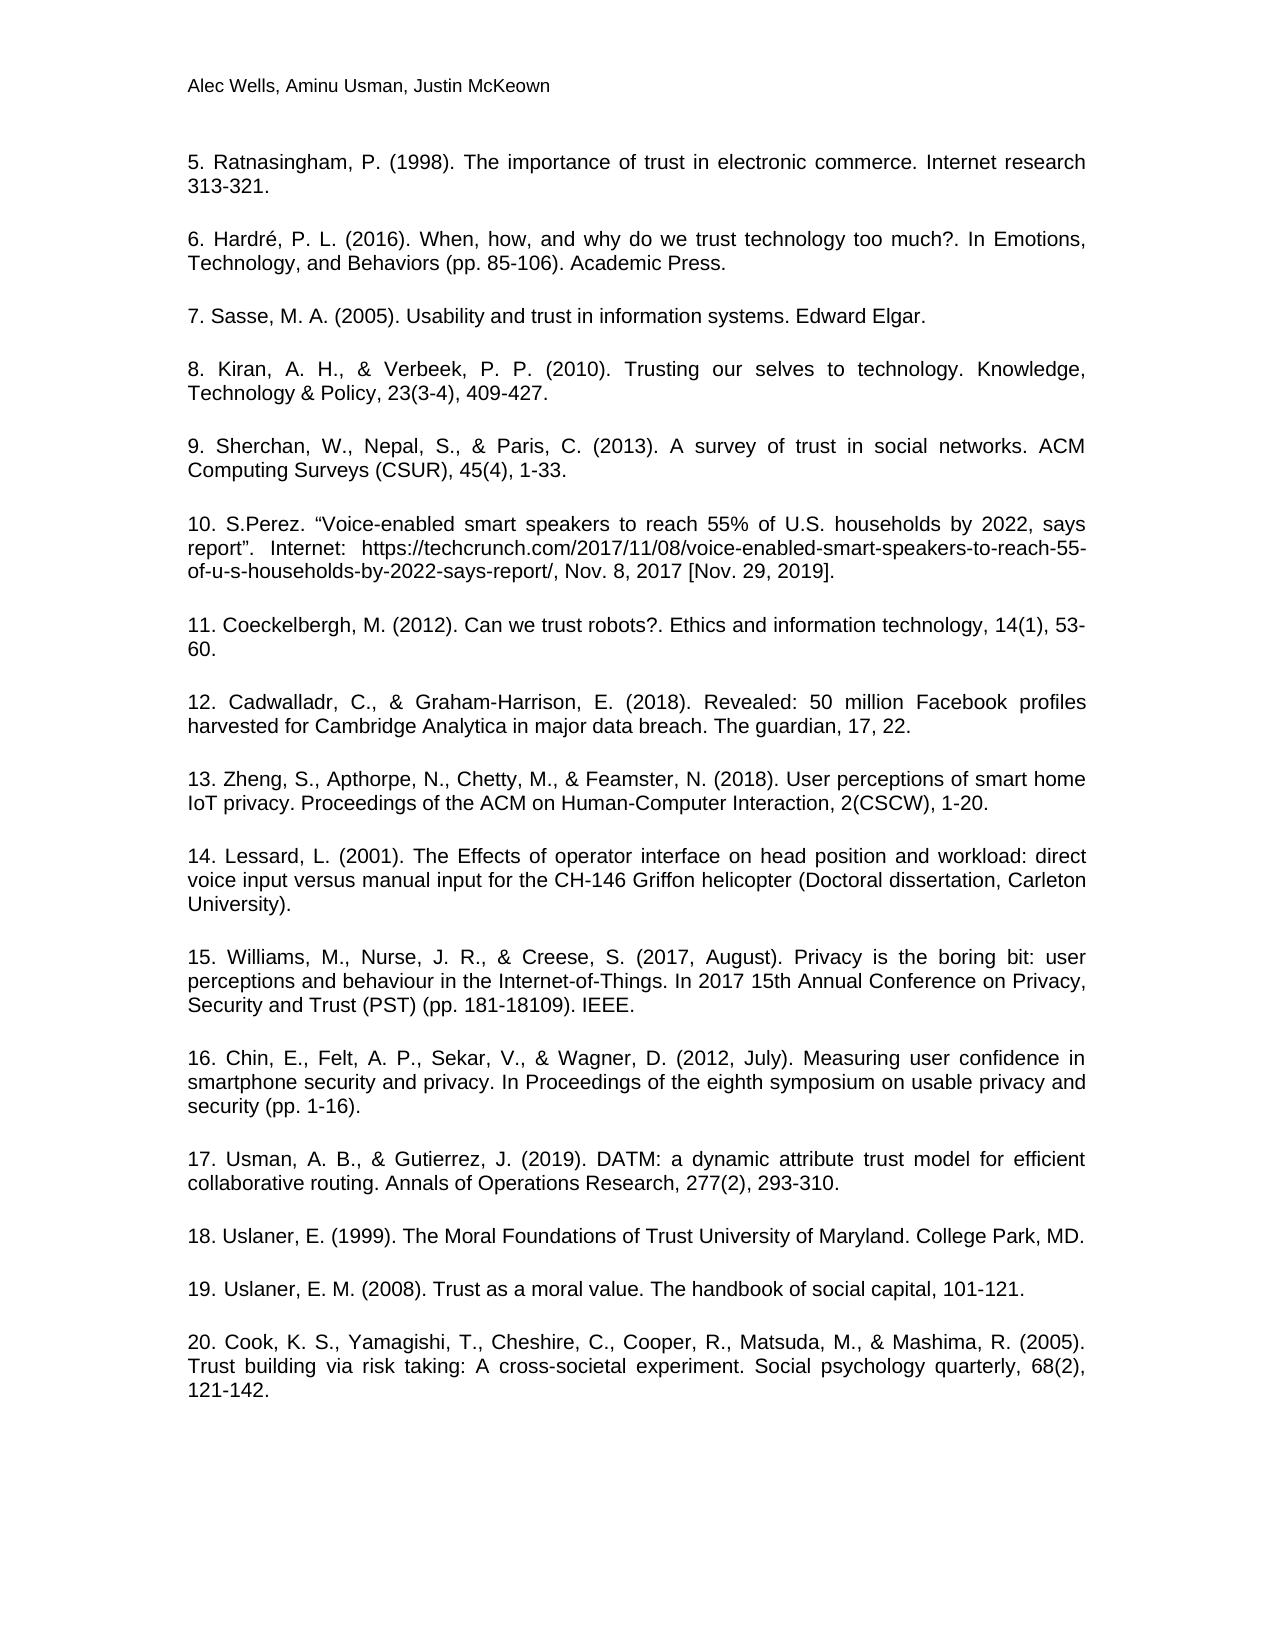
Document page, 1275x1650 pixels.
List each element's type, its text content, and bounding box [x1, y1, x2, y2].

text 6. Hardré, P. L. (2016). When, how, and why do we trust technology too much?. In Emotions, Technology, and Behaviors (pp. 85-106). Academic Press. [187, 227, 1087, 275]
text 7. Sasse, M. A. (2005). Usability and trust in information systems. Edward Elgar. [187, 304, 1087, 328]
text 17. Usman, A. B., & Gutierrez, J. (2019). DATM: a dynamic attribute trust model for efficient collaborative routing. Annals of Operations Research, 277(2), 293-310. [187, 1147, 1087, 1195]
text 5. Ratnasingham, P. (1998). The importance of trust in electronic commerce. Internet research 313-321. [187, 150, 1087, 198]
text 8. Kiran, A. H., & Verbeek, P. P. (2010). Trusting our selves to technology. Knowledge, Technology & Policy, 23(3-4), 409-427. [187, 357, 1087, 405]
text 10. S.Perez. “Voice-enabled smart speakers to reach 55% of U.S. households by 2022, says report”. Internet: https://techcrunch.com/2017/11/08/voice-enabled-smart-speakers-to-reach-55-of-u-s-households-by-2022-says-report/, Nov. 8, 2017 [Nov. 29, 2019]. [187, 511, 1087, 583]
text 15. Williams, M., Nurse, J. R., & Creese, S. (2017, August). Privacy is the boring bit: user perceptions and behaviour in the Internet-of-Things. In 2017 15th Annual Conference on Privacy, Security and Trust (PST) (pp. 181-18109). IEEE. [187, 945, 1087, 1017]
text 11. Coeckelbergh, M. (2012). Can we trust robots?. Ethics and information technology, 14(1), 53-60. [187, 612, 1087, 660]
text 19. Uslaner, E. M. (2008). Trust as a moral value. The handbook of social capital, 101-121. [187, 1277, 1087, 1301]
text 13. Zheng, S., Apthorpe, N., Chetty, M., & Feamster, N. (2018). User perceptions of smart home IoT privacy. Proceedings of the ACM on Human-Computer Interaction, 2(CSCW), 1-20. [187, 767, 1087, 814]
text 9. Sherchan, W., Nepal, S., & Paris, C. (2013). A survey of trust in social networks. ACM Computing Surveys (CSUR), 45(4), 1-33. [187, 434, 1087, 482]
text 20. Cook, K. S., Yamagishi, T., Cheshire, C., Cooper, R., Matsuda, M., & Mashima, R. (2005). Trust building via risk taking: A cross-societal experiment. Social psychology quarterly, 68(2), 121-142. [187, 1330, 1087, 1402]
text 18. Uslaner, E. (1999). The Moral Foundations of Trust University of Maryland. College Park, MD. [187, 1224, 1087, 1248]
text 16. Chin, E., Felt, A. P., Sekar, V., & Wagner, D. (2012, July). Measuring user confidence in smartphone security and privacy. In Proceedings of the eighth symposium on usable privacy and security (pp. 1-16). [187, 1046, 1087, 1118]
text 12. Cadwalladr, C., & Graham-Harrison, E. (2018). Revealed: 50 million Facebook profiles harvested for Cambridge Analytica in major data breach. The guardian, 17, 22. [187, 689, 1087, 737]
text 14. Lessard, L. (2001). The Effects of operator interface on head position and workload: direct voice input versus manual input for the CH-146 Griffon helicopter (Doctoral dissertation, Carleton University). [187, 844, 1087, 916]
